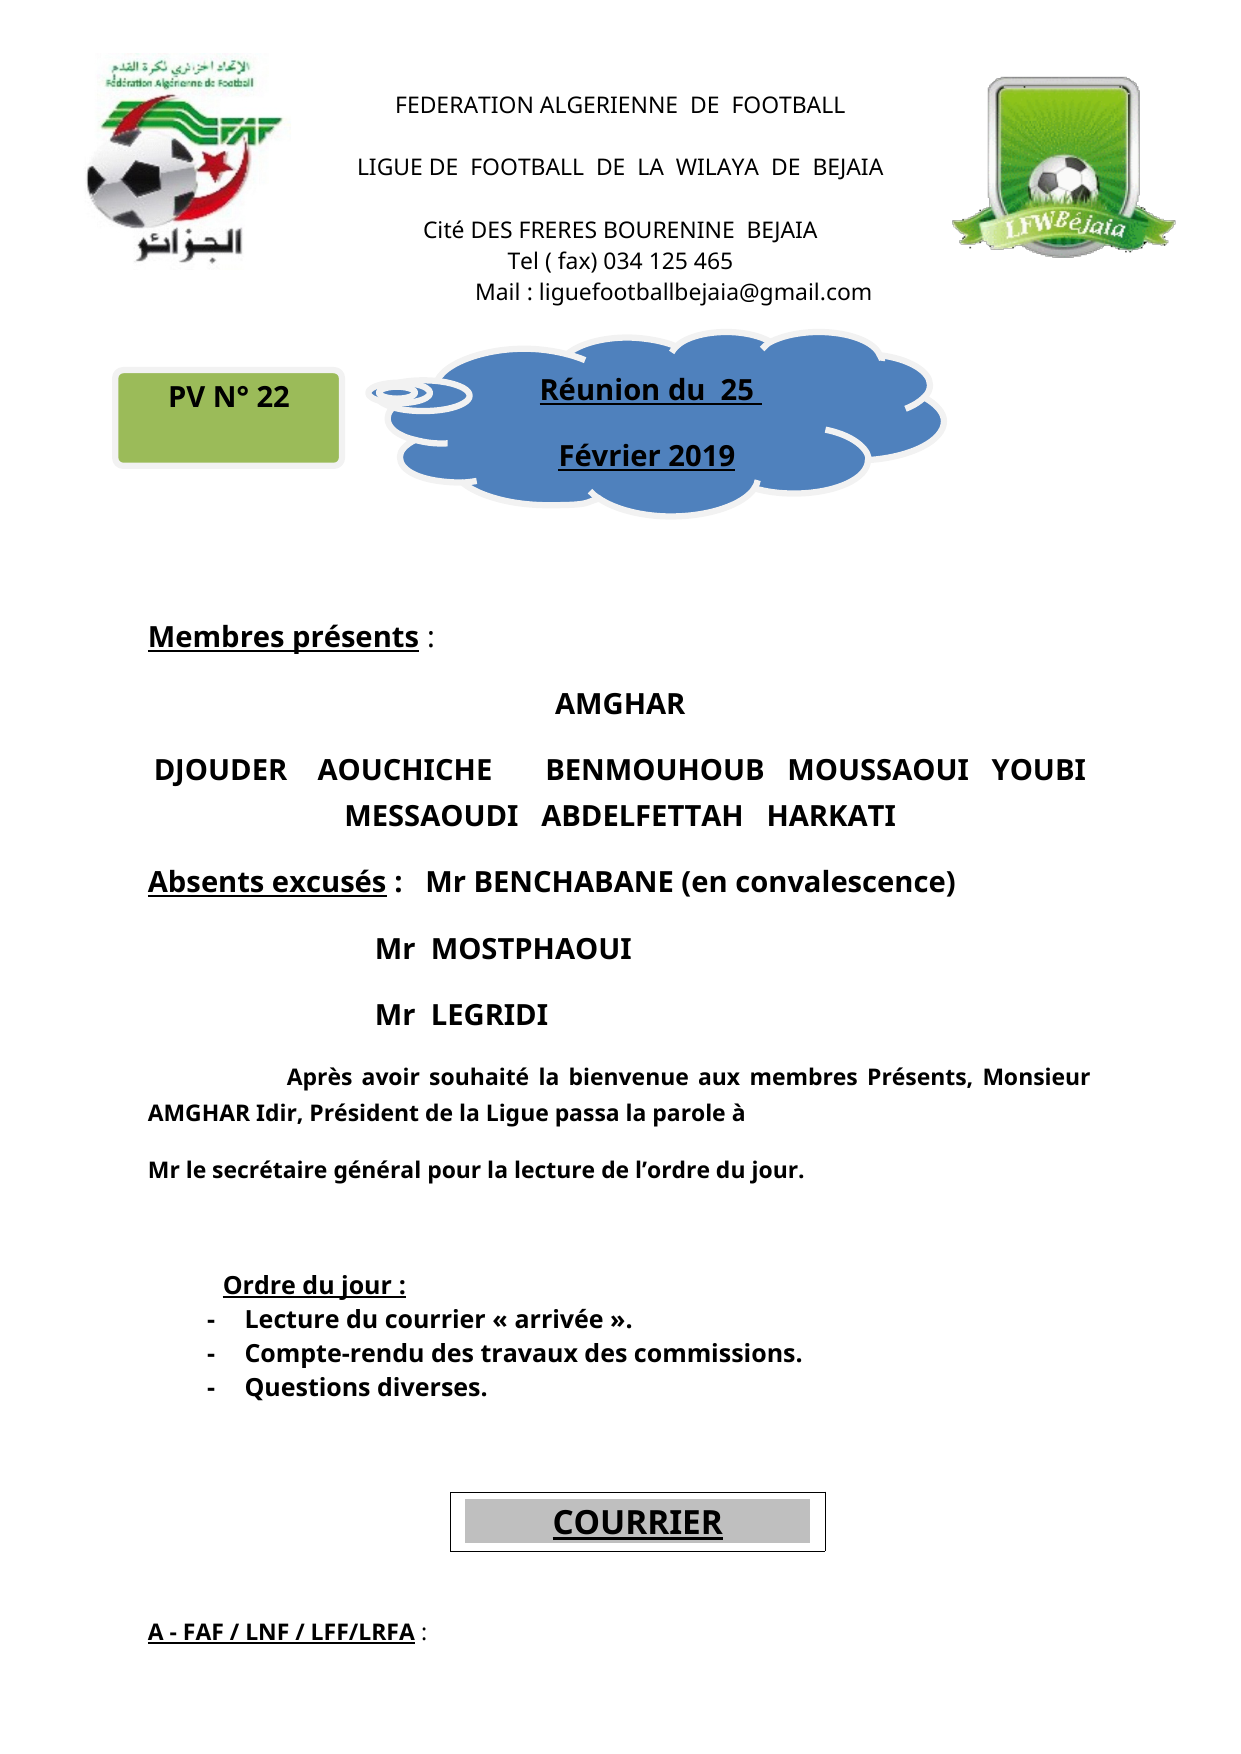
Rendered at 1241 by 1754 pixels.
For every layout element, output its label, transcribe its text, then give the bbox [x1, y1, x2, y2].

text Mr le secrétaire général pour la lecture de l’ordre du jour. [148, 1154, 1092, 1185]
text Absents excusés : Mr BENCHABANE (en convalescence) [148, 862, 1092, 901]
text Mr LEGRIDI [148, 994, 1092, 1034]
list Lecture du courrier « arrivée ». [207, 1301, 1092, 1335]
list Ordre du jour : [223, 1267, 1092, 1301]
text AMGHAR [148, 683, 1092, 723]
text DJOUDER AOUCHICHE BENMOUHOUB MOUSSAOUI YOUBI MESSAOUDI ABDELFETTAH HARKATI [148, 749, 1092, 835]
text Membres présents : [148, 617, 1092, 656]
picture [72, 53, 292, 270]
text Après avoir souhaité la bienvenue aux membres Présents, Monsieur AMGHAR Idir, Président de la Ligue passa la parole à [148, 1061, 1092, 1128]
text LIGUE DE FOOTBALL DE LA WILAYA DE BEJAIA [292, 151, 1092, 182]
list Compte-rendu des travaux des commissions. [207, 1335, 1092, 1369]
picture [944, 52, 1184, 275]
text FEDERATION ALGERIENNE DE FOOTBALL [292, 89, 1092, 120]
list Questions diverses. [207, 1369, 1092, 1403]
text Tel ( fax) 034 125 465 [148, 245, 1092, 276]
text A - FAF / LNF / LFF/LRFA : [148, 1616, 1092, 1647]
text Cité DES FRERES BOURENINE BEJAIA [292, 214, 1092, 245]
text Mail : liguefootballbejaia@gmail.com [148, 276, 1092, 307]
text Mr MOSTPHAOUI [148, 928, 1092, 968]
